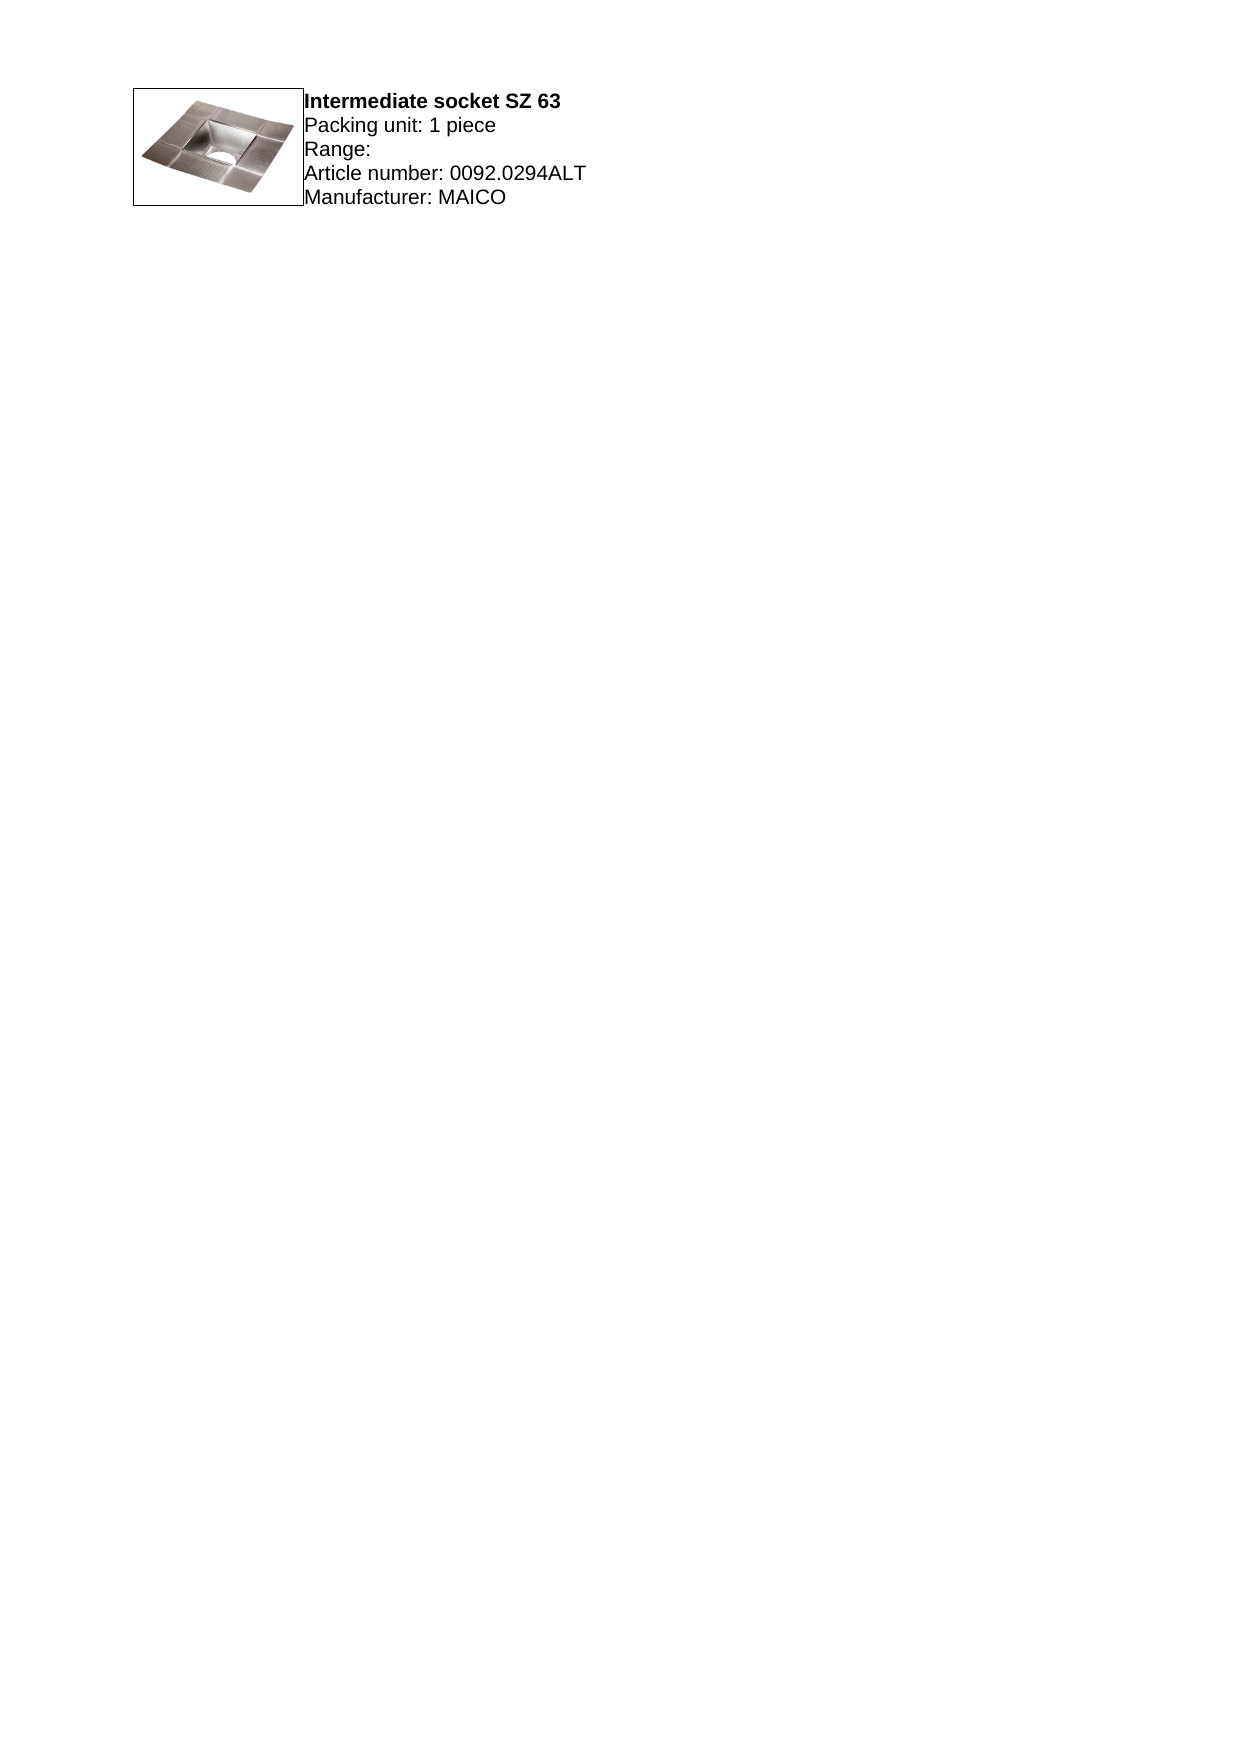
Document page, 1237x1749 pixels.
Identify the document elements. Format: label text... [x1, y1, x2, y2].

picture [134, 89, 303, 205]
text Intermediate socket SZ 63Packing unit: 1 pieceRange: Article number: 0092.0294ALTManufacturer: MAICO [133, 89, 1148, 208]
